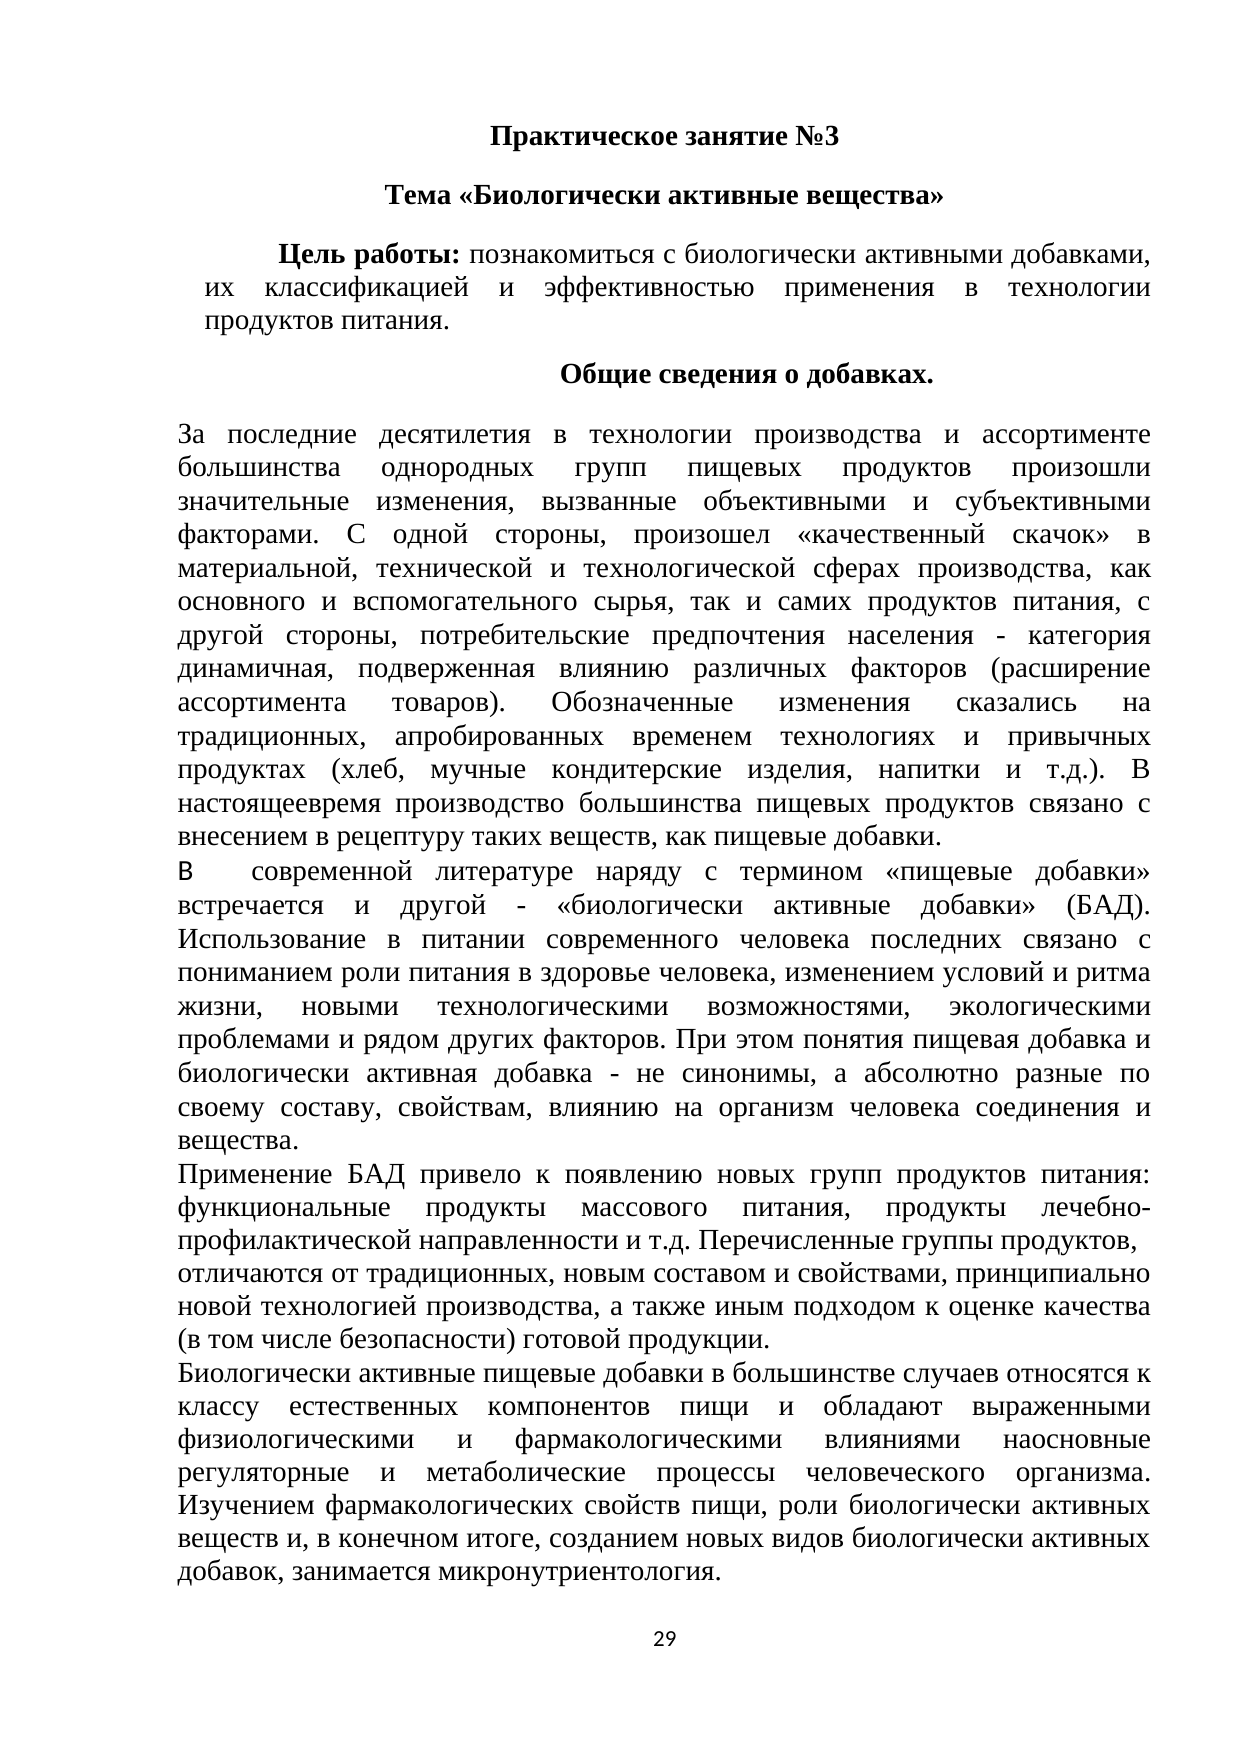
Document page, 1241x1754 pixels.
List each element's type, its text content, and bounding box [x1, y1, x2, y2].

text Общие сведения о добавках. [342, 356, 1152, 390]
list современной литературе наряду с термином «пищевые добавки» встречается и другой - «биологически активные добавки» (БАД). Использование в питании современного человека последних связано с пониманием роли питания в здоровье человека, изменением условий и ритма жизни, новыми технологическими возможностями, экологическими проблемами и рядом других факторов. При этом понятия пищевая добавка и биологически активная добавка - не синонимы, а абсолютно разные по своему составу, свойствам, влиянию на организм человека соединения и вещества. [177, 852, 1152, 1156]
text За последние десятилетия в технологии производства и ассортименте большинства однородных групп пищевых продуктов произошли значительные изменения, вызванные объективными и субъективными факторами. С одной стороны, произошел «качественный скачок» в материальной, технической и технологической сферах производства, как основного и вспомогательного сырья, так и самих продуктов питания, с другой стороны, потребительские предпочтения населения - категория динамичная, подверженная влиянию различных факторов (расширение ассортимента товаров). Обозначенные изменения сказались на традиционных, апробированных временем технологиях и привычных продуктах (хлеб, мучные кондитерские изделия, напитки и т.д.). В настоящеевремя производство большинства пищевых продуктов связано с внесением в рецептуру таких веществ, как пищевые добавки. [177, 416, 1152, 852]
text Цель работы: познакомиться с биологически активными добавками, их классификацией и эффективностью применения в технологии продуктов питания. [204, 237, 1152, 336]
text отличаются от традиционных, новым составом и свойствами, принципиально новой технологией производства, а также иным подходом к оценке качества (в том числе безопасности) готовой продукции. [177, 1256, 1152, 1354]
text Применение БАД привело к появлению новых групп продуктов питания: функциональные продукты массового питания, продукты лечебно-профилактической направленности и т.д. Перечисленные группы продуктов, [177, 1157, 1152, 1256]
text Тема «Биологически активные вещества» [177, 177, 1152, 211]
text Практическое занятие №3 [177, 118, 1152, 152]
text Биологически активные пищевые добавки в большинстве случаев относятся к классу естественных компонентов пищи и обладают выраженными физиологическими и фармакологическими влияниями наосновные регуляторные и метаболические процессы человеческого организма. Изучением фармакологических свойств пищи, роли биологически активных веществ и, в конечном итоге, созданием новых видов биологически активных добавок, занимается микронутриентология. [177, 1356, 1152, 1586]
